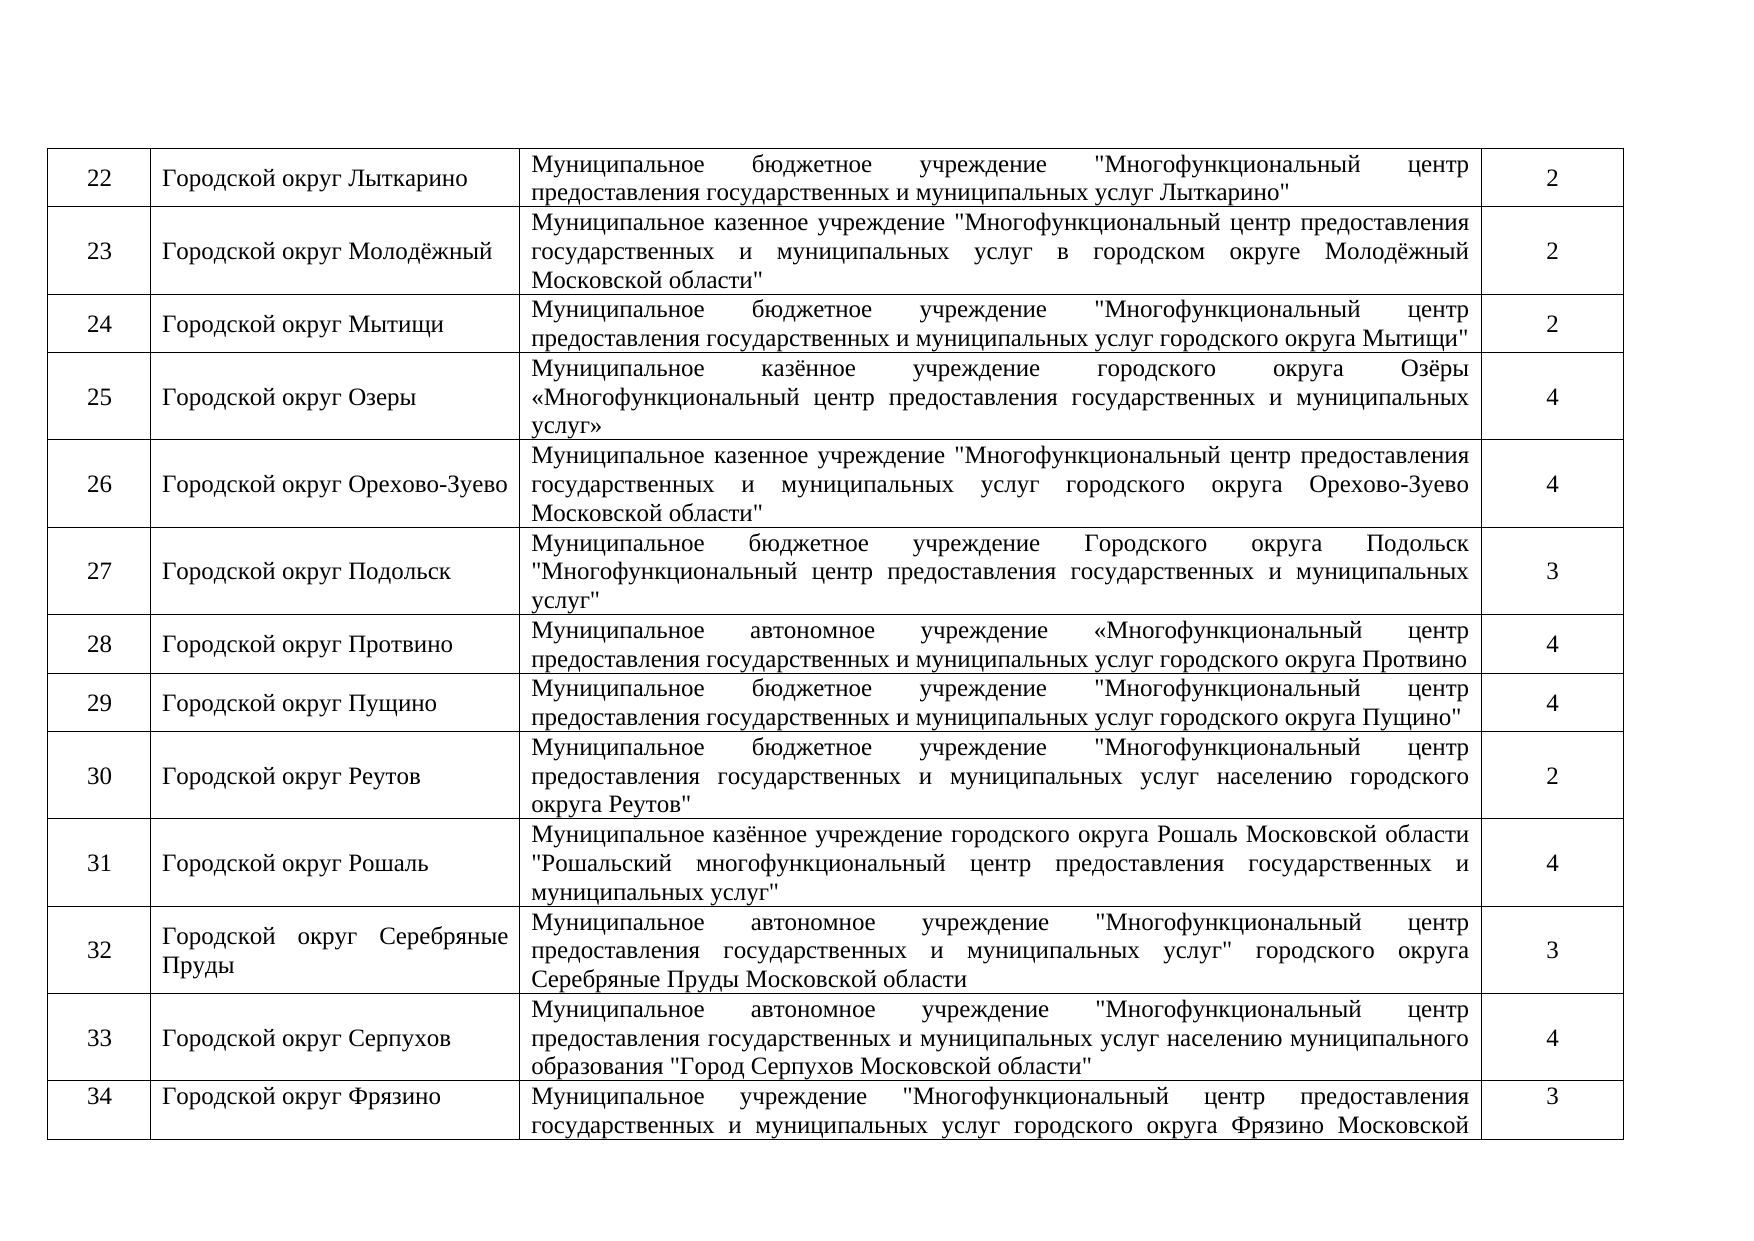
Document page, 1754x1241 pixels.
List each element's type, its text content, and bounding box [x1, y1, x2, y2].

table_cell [151, 1081, 519, 1139]
table_cell 25 [48, 353, 150, 439]
table_cell 4 [1482, 353, 1623, 439]
table_cell 33 [48, 994, 150, 1080]
table_cell 22 [48, 149, 150, 206]
table_cell Муниципальное казённое учреждение городского округа Озёры «Многофункциональный центр предоставления государственных и муниципальных услуг» [520, 353, 1481, 439]
table_cell 4 [1482, 615, 1623, 672]
table_cell 2 [1482, 295, 1623, 352]
table_cell Городской округ Рошаль [151, 819, 519, 906]
table_cell 2 [1482, 732, 1623, 818]
table_cell 30 [48, 732, 150, 818]
table_cell Муниципальное бюджетное учреждение "Многофункциональный центр предоставления государственных и муниципальных услуг населению городского округа Реутов" [520, 732, 1481, 818]
table_cell 32 [48, 907, 150, 993]
table_cell Муниципальное казенное учреждение "Многофункциональный центр предоставления государственных и муниципальных услуг городского округа Орехово-Зуево Московской области" [520, 440, 1481, 527]
table_cell 4 [1482, 674, 1623, 731]
table_cell 3 [1482, 528, 1623, 614]
table_cell 4 [1482, 994, 1623, 1080]
table_cell Городской округ Лыткарино [151, 149, 519, 206]
table_cell Городской округ Озеры [151, 353, 519, 439]
table_cell 4 [1482, 819, 1623, 906]
table_cell 27 [48, 528, 150, 614]
table_cell 4 [1482, 440, 1623, 527]
table_cell Муниципальное бюджетное учреждение Городского округа Подольск "Многофункциональный центр предоставления государственных и муниципальных услуг" [520, 528, 1481, 614]
table_cell 26 [48, 440, 150, 527]
table_cell Муниципальное казенное учреждение "Многофункциональный центр предоставления государственных и муниципальных услуг в городском округе Молодёжный Московской области" [520, 207, 1481, 293]
table_cell Муниципальное бюджетное учреждение "Многофункциональный центр предоставления государственных и муниципальных услуг Лыткарино" [520, 149, 1481, 206]
table_cell Городской округ Мытищи [151, 295, 519, 352]
table_cell 29 [48, 674, 150, 731]
table_cell Муниципальное бюджетное учреждение "Многофункциональный центр предоставления государственных и муниципальных услуг городского округа Мытищи" [520, 295, 1481, 352]
table_cell 24 [48, 295, 150, 352]
table_cell 3 [1482, 907, 1623, 993]
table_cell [520, 1081, 1481, 1139]
table_cell Городской округ Реутов [151, 732, 519, 818]
table_cell 2 [1482, 149, 1623, 206]
table_cell Городской округ Молодёжный [151, 207, 519, 293]
table_cell Городской округ Орехово-Зуево [151, 440, 519, 527]
table_cell 23 [48, 207, 150, 293]
table_cell Городской округ Серебряные Пруды [151, 907, 519, 993]
table_cell Городской округ Пущино [151, 674, 519, 731]
table_cell 34 [48, 1081, 150, 1139]
table_cell Городской округ Протвино [151, 615, 519, 672]
table_cell Городской округ Подольск [151, 528, 519, 614]
table_cell Муниципальное казённое учреждение городского округа Рошаль Московской области "Рошальский многофункциональный центр предоставления государственных и муниципальных услуг" [520, 819, 1481, 906]
table_cell Муниципальное автономное учреждение «Многофункциональный центр предоставления государственных и муниципальных услуг городского округа Протвино [520, 615, 1481, 672]
table_cell Муниципальное автономное учреждение "Многофункциональный центр предоставления государственных и муниципальных услуг" городского округа Серебряные Пруды Московской области [520, 907, 1481, 993]
table_cell Городской округ Серпухов [151, 994, 519, 1080]
table_cell Муниципальное бюджетное учреждение "Многофункциональный центр предоставления государственных и муниципальных услуг городского округа Пущино" [520, 674, 1481, 731]
table_cell Муниципальное автономное учреждение "Многофункциональный центр предоставления государственных и муниципальных услуг населению муниципального образования "Город Серпухов Московской области" [520, 994, 1481, 1080]
table_cell 3 [1482, 1081, 1623, 1139]
table_cell 28 [48, 615, 150, 672]
table_cell 31 [48, 819, 150, 906]
table_cell 2 [1482, 207, 1623, 293]
